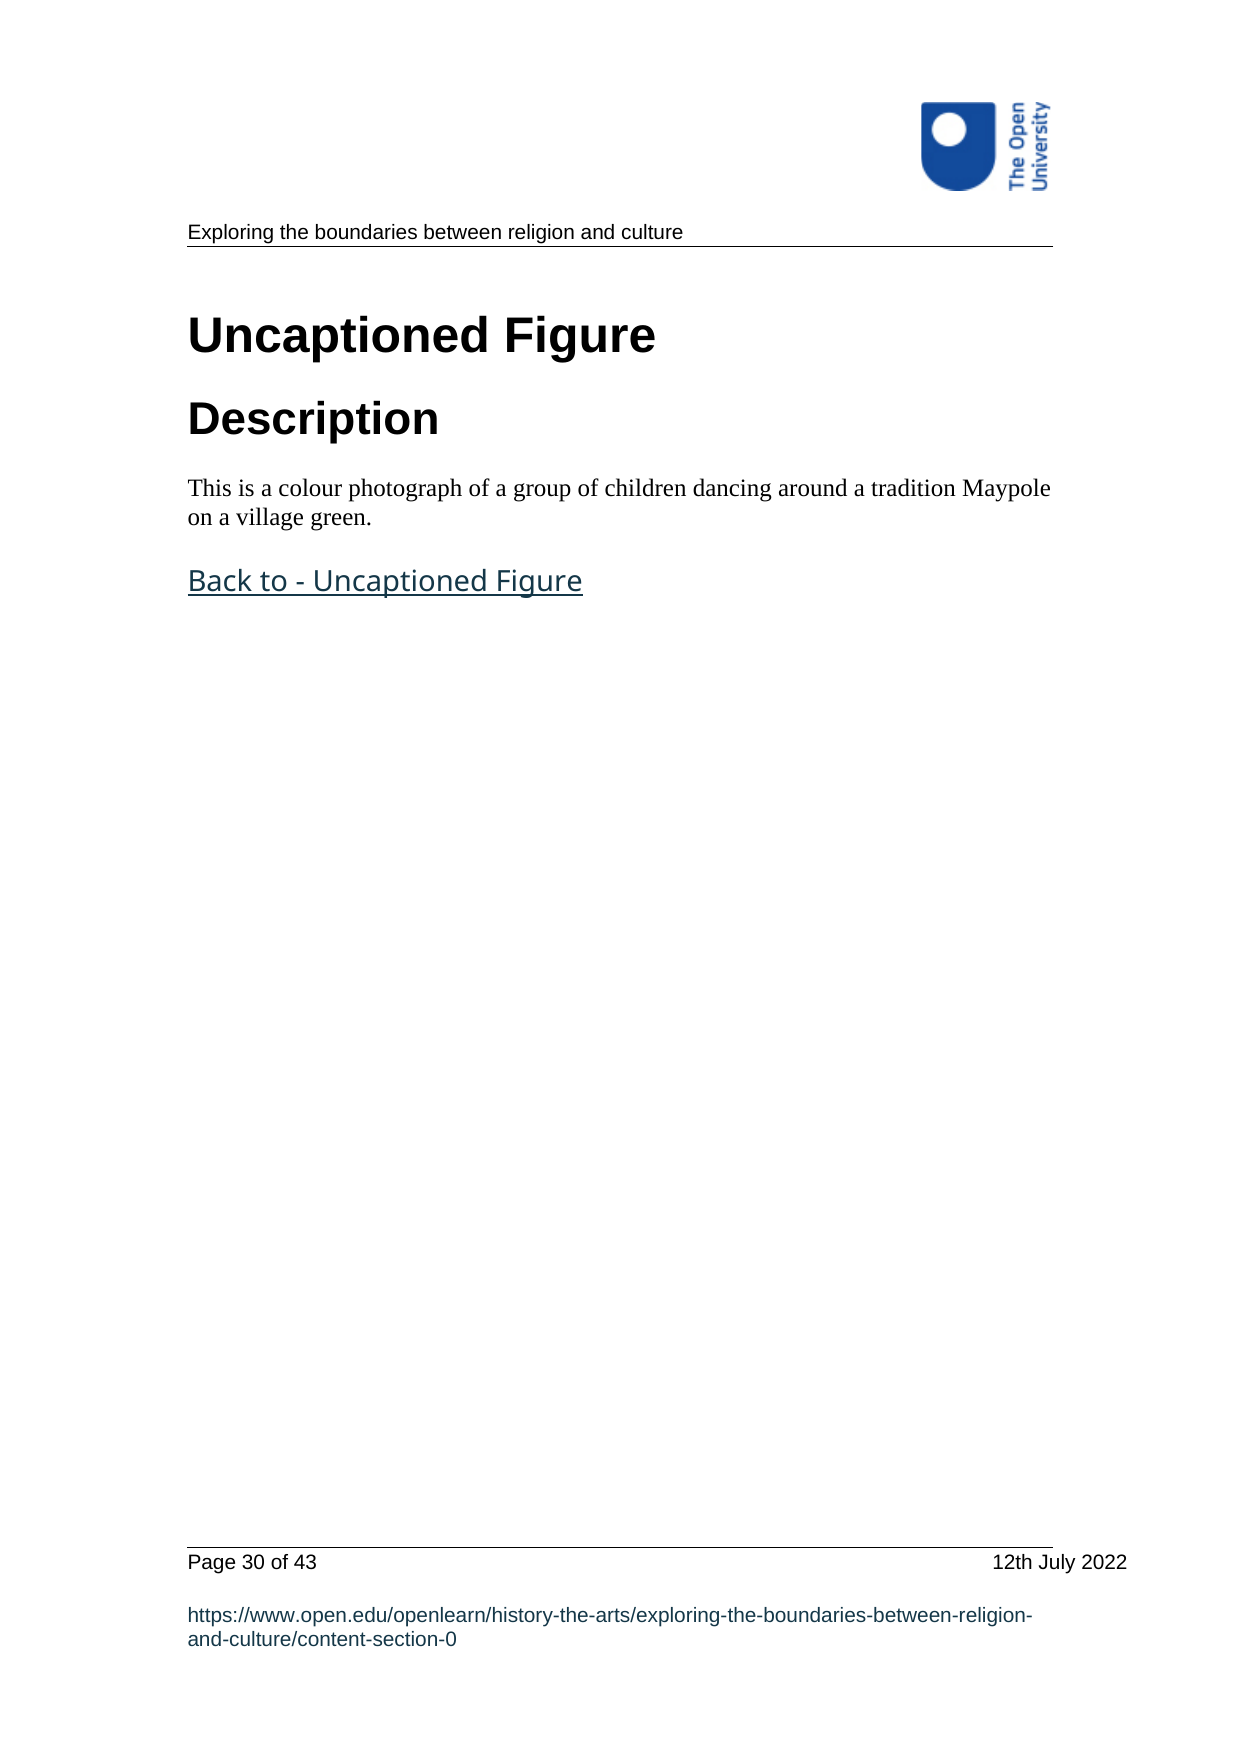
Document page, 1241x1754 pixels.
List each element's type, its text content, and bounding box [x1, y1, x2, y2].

subtitle Uncaptioned Figure [187, 305, 1053, 362]
subtitle Description [187, 392, 1053, 444]
picture [921, 102, 1052, 191]
text This is a colour photograph of a group of children dancing around a tradition Maypole on a village green. [187, 473, 1053, 531]
text Back to - Uncaptioned Figure [187, 560, 1053, 600]
